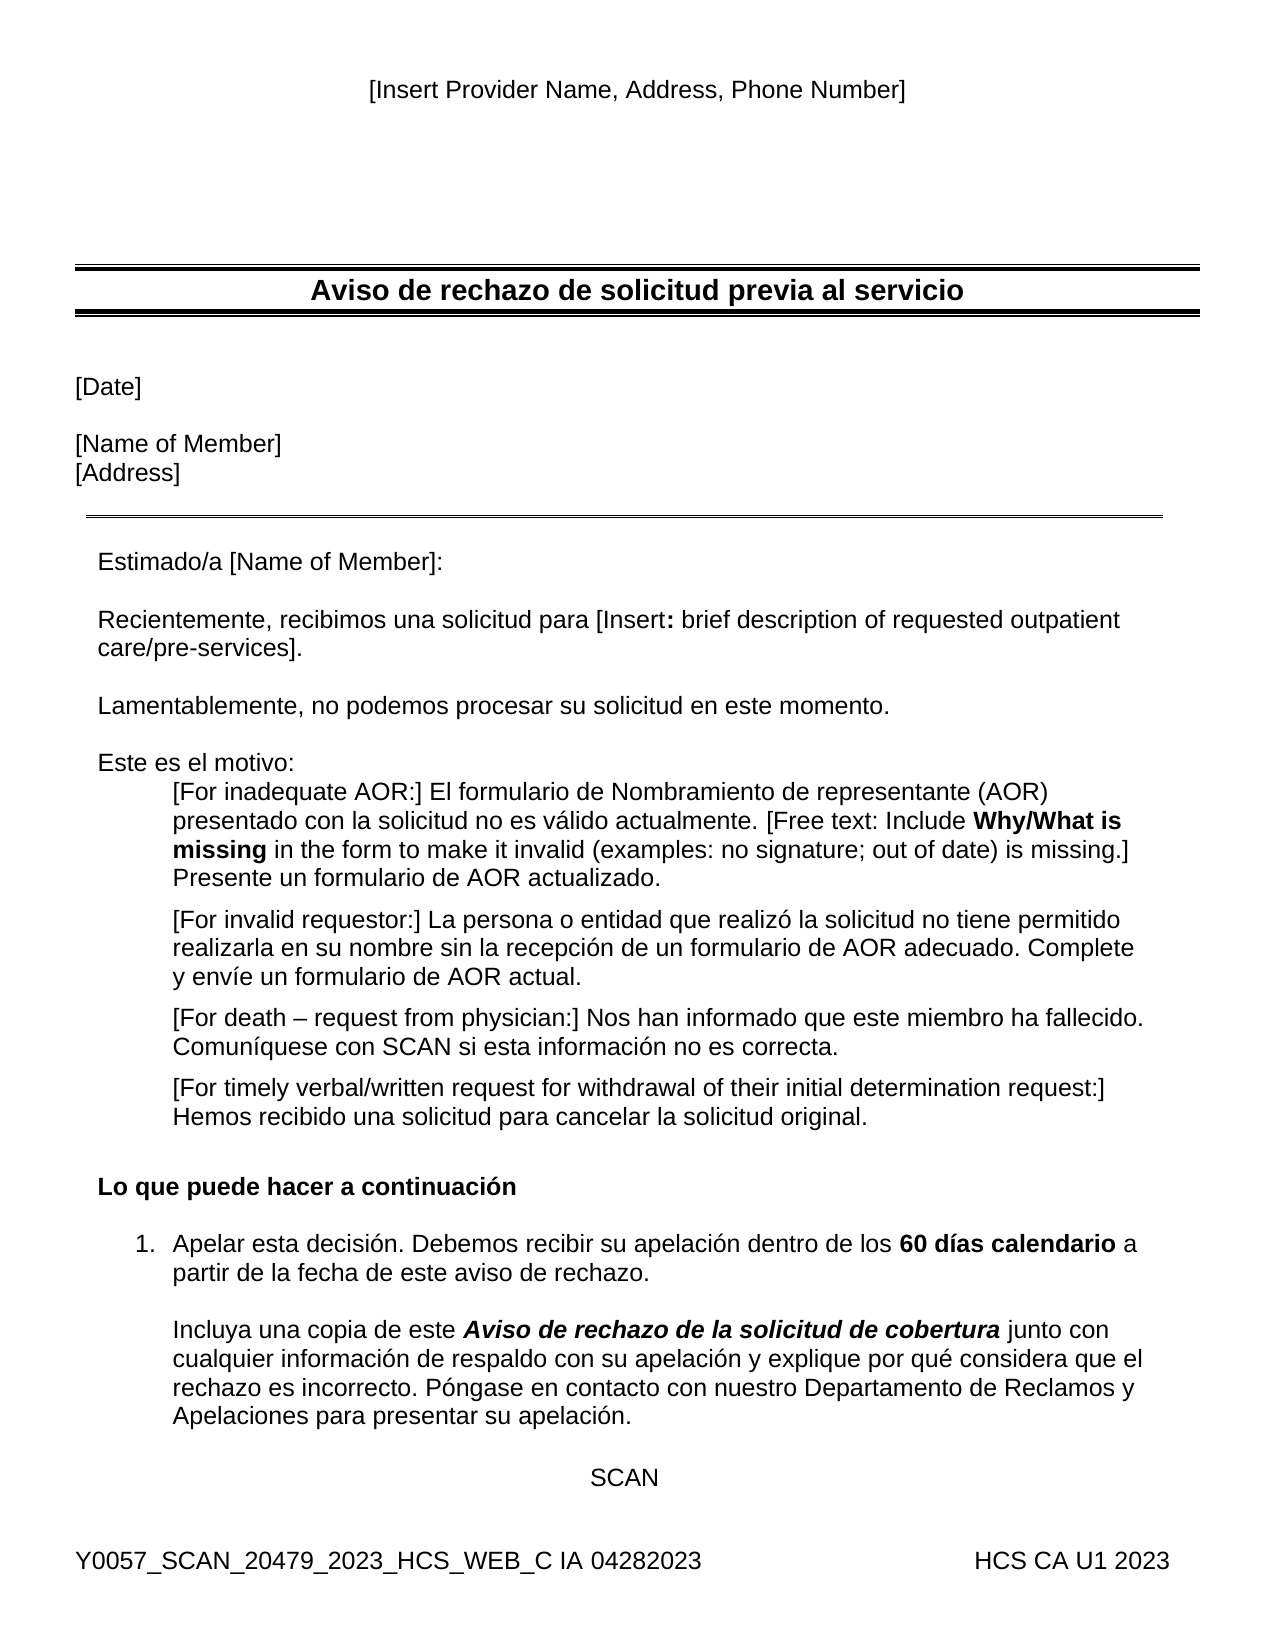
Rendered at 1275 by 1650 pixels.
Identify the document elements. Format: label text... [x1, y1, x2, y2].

text [Insert Provider Name, Address, Phone Number] [75, 75, 1200, 104]
text Aviso de rechazo de solicitud previa al servicio [75, 271, 1200, 309]
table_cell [86, 1435, 1162, 1518]
text [Address] [75, 458, 1200, 486]
table_cell Lo que puede hacer a continuación Apelar esta decisión. Debemos recibir su apelación dentro de los 60 días calendario a partir de la fecha de este aviso de rechazo. Incluya una copia de este Aviso de rechazo de la solicitud de cobertura junto con cualquier información de respaldo con su apelación y explique por qué considera que el rechazo es incorrecto. Póngase en contacto con nuestro Departamento de Reclamos y Apelaciones para presentar su apelación. [86, 1172, 1162, 1434]
text [Name of Member] [75, 429, 1200, 458]
text [Date] [75, 371, 1200, 400]
table_header Estimado/a [Name of Member]: Recientemente, recibimos una solicitud para [Insert: brief description of requested outpatient care/pre-services]. Lamentablemente, no podemos procesar su solicitud en este momento. Este es el motivo: [For inadequate AOR:] El formulario de Nombramiento de representante (AOR) presentado con la solicitud no es válido actualmente. [Free text: Include Why/What is missing in the form to make it invalid (examples: no signature; out of date) is missing.] Presente un formulario de AOR actualizado. [For invalid requestor:] La persona o entidad que realizó la solicitud no tiene permitido realizarla en su nombre sin la recepción de un formulario de AOR adecuado. Complete y envíe un formulario de AOR actual. [For death – request from physician:] Nos han informado que este miembro ha fallecido. Comuníquese con SCAN si esta información no es correcta. [For timely verbal/written request for withdrawal of their initial determination request:] Hemos recibido una solicitud para cancelar la solicitud original. [86, 518, 1162, 1172]
